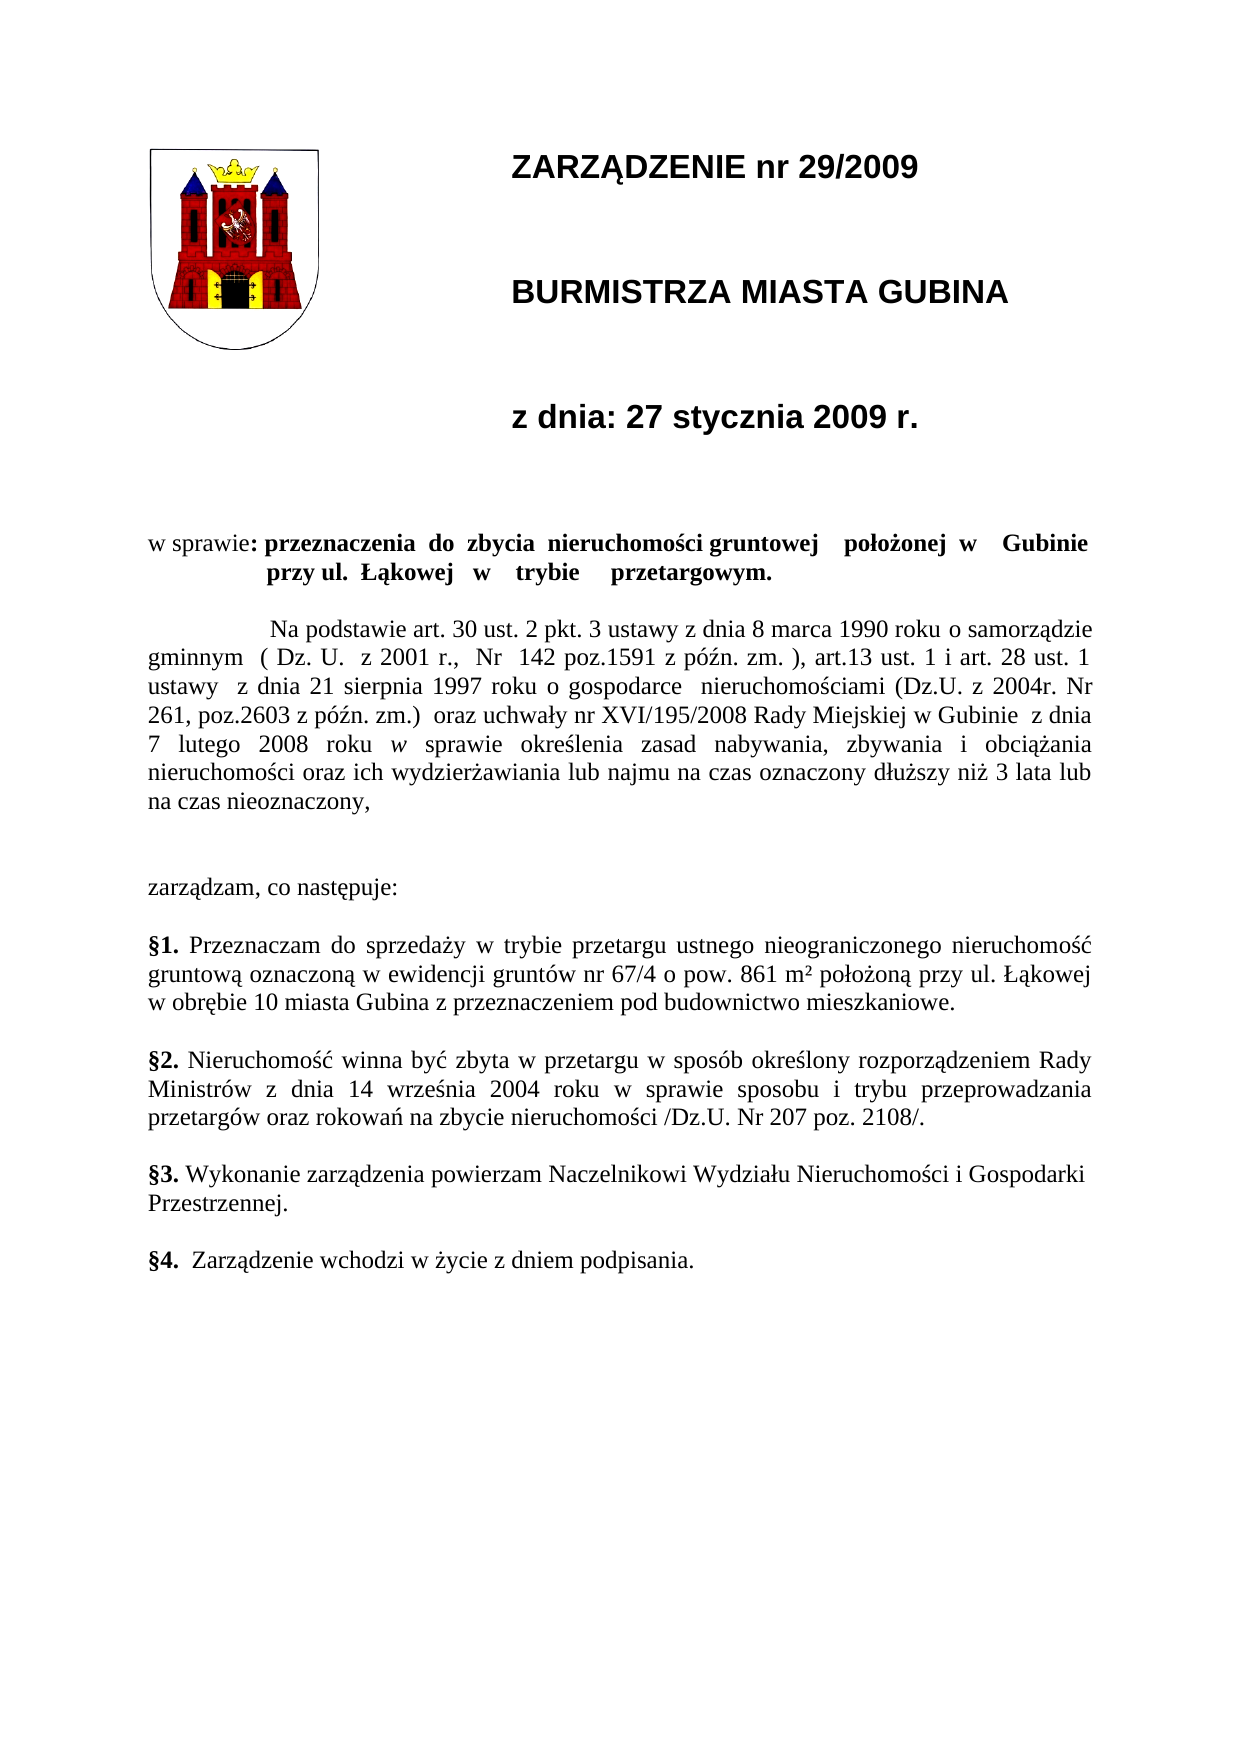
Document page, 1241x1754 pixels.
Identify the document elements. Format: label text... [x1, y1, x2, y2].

text przy ul. Łąkowej w trybie przetargowym. [148, 557, 1093, 586]
table_header [140, 148, 504, 528]
picture [147, 147, 323, 354]
text Na podstawie art. 30 ust. 2 pkt. 3 ustawy z dnia 8 marca 1990 roku o samorządzie gminnym ( Dz. U. z 2001 r., Nr 142 poz.1591 z późn. zm. ), art.13 ust. 1 i art. 28 ust. 1 ustawy z dnia 21 sierpnia 1997 roku o gospodarce nieruchomościami (Dz.U. z 2004r. Nr 261, poz.2603 z późn. zm.) oraz uchwały nr XVI/195/2008 Rady Miejskiej w Gubinie z dnia 7 lutego 2008 roku w sprawie określenia zasad nabywania, zbywania i obciążania nieruchomości oraz ich wydzierżawiania lub najmu na czas oznaczony dłuższy niż 3 lata lub na czas nieoznaczony, [148, 614, 1093, 815]
text zarządzam, co następuje: [148, 872, 1093, 901]
text §2. Nieruchomość winna być zbyta w przetargu w sposób określony rozporządzeniem Rady Ministrów z dnia 14 września 2004 roku w sprawie sposobu i trybu przeprowadzania przetargów oraz rokowań na zbycie nieruchomości /Dz.U. Nr 207 poz. 2108/. [148, 1045, 1093, 1131]
table_header ZARZĄDZENIE nr 29/2009 BURMISTRZA MIASTA GUBINA z dnia: 27 stycznia 2009 r. [504, 148, 1085, 528]
text w sprawie: przeznaczenia do zbycia nieruchomości gruntowej położonej w Gubinie [148, 528, 1093, 557]
text §4. Zarządzenie wchodzi w życie z dniem podpisania. [148, 1245, 1093, 1274]
text §1. Przeznaczam do sprzedaży w trybie przetargu ustnego nieograniczonego nieruchomość gruntową oznaczoną w ewidencji gruntów nr 67/4 o pow. 861 m² położoną przy ul. Łąkowej w obrębie 10 miasta Gubina z przeznaczeniem pod budownictwo mieszkaniowe. [148, 930, 1093, 1016]
text §3. Wykonanie zarządzenia powierzam Naczelnikowi Wydziału Nieruchomości i Gospodarki Przestrzennej. [148, 1159, 1093, 1217]
